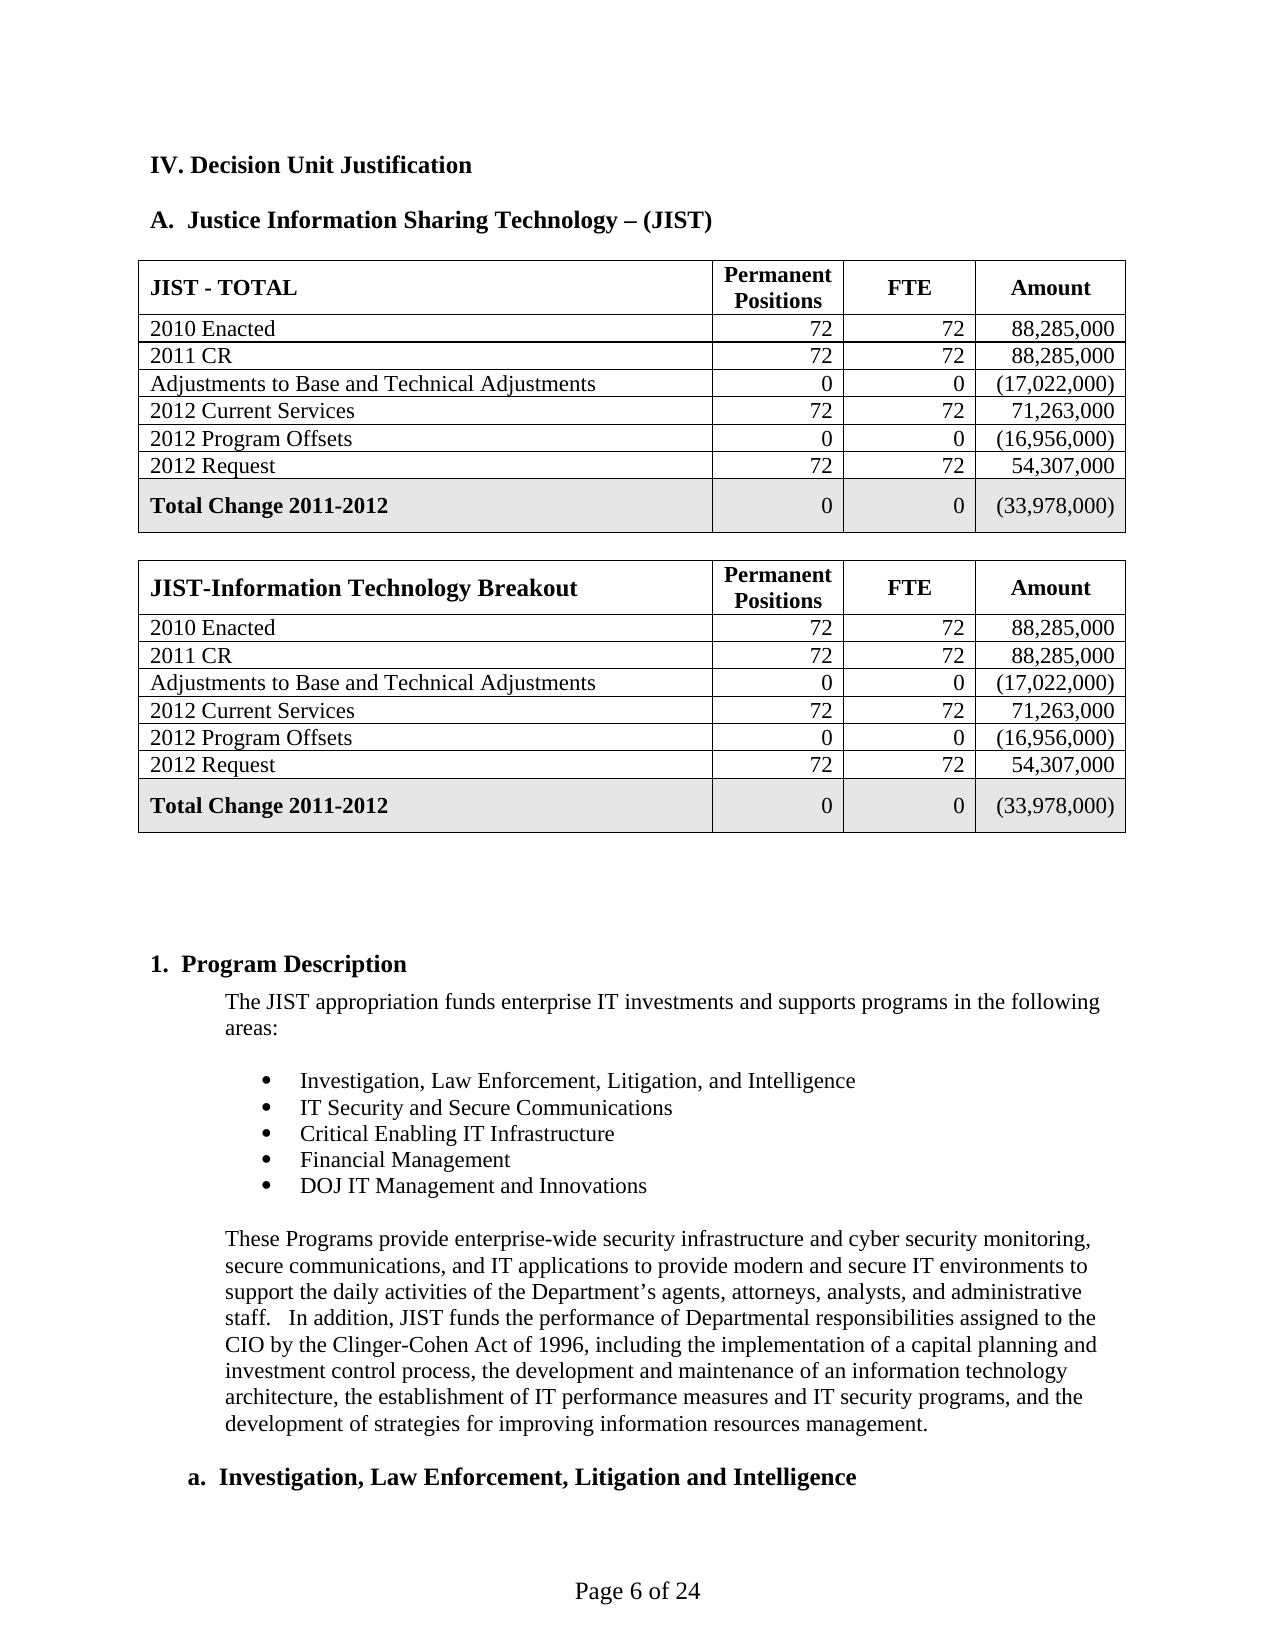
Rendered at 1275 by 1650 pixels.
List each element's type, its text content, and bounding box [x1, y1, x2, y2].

table_cell 0 [713, 370, 843, 396]
table_cell 0 [713, 425, 843, 451]
table_cell 54,307,000 [976, 751, 1125, 778]
table_cell 72 [713, 751, 843, 778]
table_cell 72 [713, 642, 843, 668]
table_cell 0 [713, 779, 843, 832]
table_cell 0 [844, 724, 975, 750]
table_cell 0 [844, 425, 975, 451]
table_cell 0 [713, 479, 843, 532]
table_cell 72 [844, 315, 975, 341]
text a. Investigation, Law Enforcement, Litigation and Intelligence [187, 1462, 1125, 1491]
table_cell 2010 Enacted [139, 315, 712, 341]
table_cell (33,978,000) [976, 779, 1125, 832]
table_cell 2010 Enacted [139, 615, 712, 641]
list Financial Management [262, 1146, 1125, 1173]
table_cell 72 [844, 343, 975, 369]
table_cell 0 [844, 669, 975, 696]
table_cell 0 [844, 370, 975, 396]
table_cell 2011 CR [139, 343, 712, 369]
table_cell Adjustments to Base and Technical Adjustments [139, 370, 712, 396]
table_cell (17,022,000) [976, 669, 1125, 696]
table_header Permanent Positions [713, 261, 843, 314]
table_cell 2012 Request [139, 452, 712, 478]
table_cell 72 [844, 452, 975, 478]
list Investigation, Law Enforcement, Litigation, and Intelligence [262, 1067, 1125, 1093]
table_cell 2012 Current Services [139, 397, 712, 423]
table_cell 88,285,000 [976, 343, 1125, 369]
table_header JIST - TOTAL [139, 261, 712, 314]
table_cell 0 [844, 479, 975, 532]
text IV. Decision Unit Justification [150, 150, 1125, 179]
text A. Justice Information Sharing Technology – (JIST) [150, 205, 1125, 234]
table_cell 2012 Program Offsets [139, 724, 712, 750]
table_cell 2012 Current Services [139, 697, 712, 723]
table_cell 72 [713, 615, 843, 641]
table_cell (16,956,000) [976, 724, 1125, 750]
table_cell 54,307,000 [976, 452, 1125, 478]
table_cell Adjustments to Base and Technical Adjustments [139, 669, 712, 696]
table_cell 0 [713, 669, 843, 696]
table_cell 72 [713, 697, 843, 723]
table_cell 2011 CR [139, 642, 712, 668]
table_cell (17,022,000) [976, 370, 1125, 396]
table_header Permanent Positions [713, 561, 843, 613]
table_header FTE [844, 261, 975, 314]
table_cell 72 [844, 642, 975, 668]
text These Programs provide enterprise-wide security infrastructure and cyber security monitoring, secure communications, and IT applications to provide modern and secure IT environments to support the daily activities of the Department’s agents, attorneys, analysts, and administrative staff. In addition, JIST funds the performance of Departmental responsibilities assigned to the CIO by the Clinger-Cohen Act of 1996, including the implementation of a capital planning and investment control process, the development and maintenance of an information technology architecture, the establishment of IT performance measures and IT security programs, and the development of strategies for improving information resources management. [225, 1225, 1125, 1436]
text 1. Program Description [150, 949, 1125, 978]
table_cell 72 [713, 315, 843, 341]
list IT Security and Secure Communications [262, 1093, 1125, 1120]
table_cell 72 [713, 397, 843, 423]
table_header Amount [976, 561, 1125, 613]
table_cell 71,263,000 [976, 697, 1125, 723]
table_cell 72 [844, 397, 975, 423]
table_cell 0 [844, 779, 975, 832]
table_cell 72 [713, 343, 843, 369]
table_cell 71,263,000 [976, 397, 1125, 423]
table_cell 2012 Request [139, 751, 712, 778]
table_cell 88,285,000 [976, 615, 1125, 641]
table_cell 88,285,000 [976, 315, 1125, 341]
table_cell 72 [844, 751, 975, 778]
table_cell 2012 Program Offsets [139, 425, 712, 451]
table_header Amount [976, 261, 1125, 314]
table_cell (16,956,000) [976, 425, 1125, 451]
table_cell 72 [844, 615, 975, 641]
table_cell 88,285,000 [976, 642, 1125, 668]
table_cell 0 [713, 724, 843, 750]
table_cell Total Change 2011-2012 [139, 479, 712, 532]
text The JIST appropriation funds enterprise IT investments and supports programs in the following areas: [225, 988, 1125, 1041]
table_cell 72 [844, 697, 975, 723]
list DOJ IT Management and Innovations [262, 1173, 1125, 1199]
table_header JIST-Information Technology Breakout [139, 561, 712, 613]
table_cell Total Change 2011-2012 [139, 779, 712, 832]
table_header FTE [844, 561, 975, 613]
table_cell 72 [713, 452, 843, 478]
table_cell (33,978,000) [976, 479, 1125, 532]
list Critical Enabling IT Infrastructure [262, 1120, 1125, 1146]
